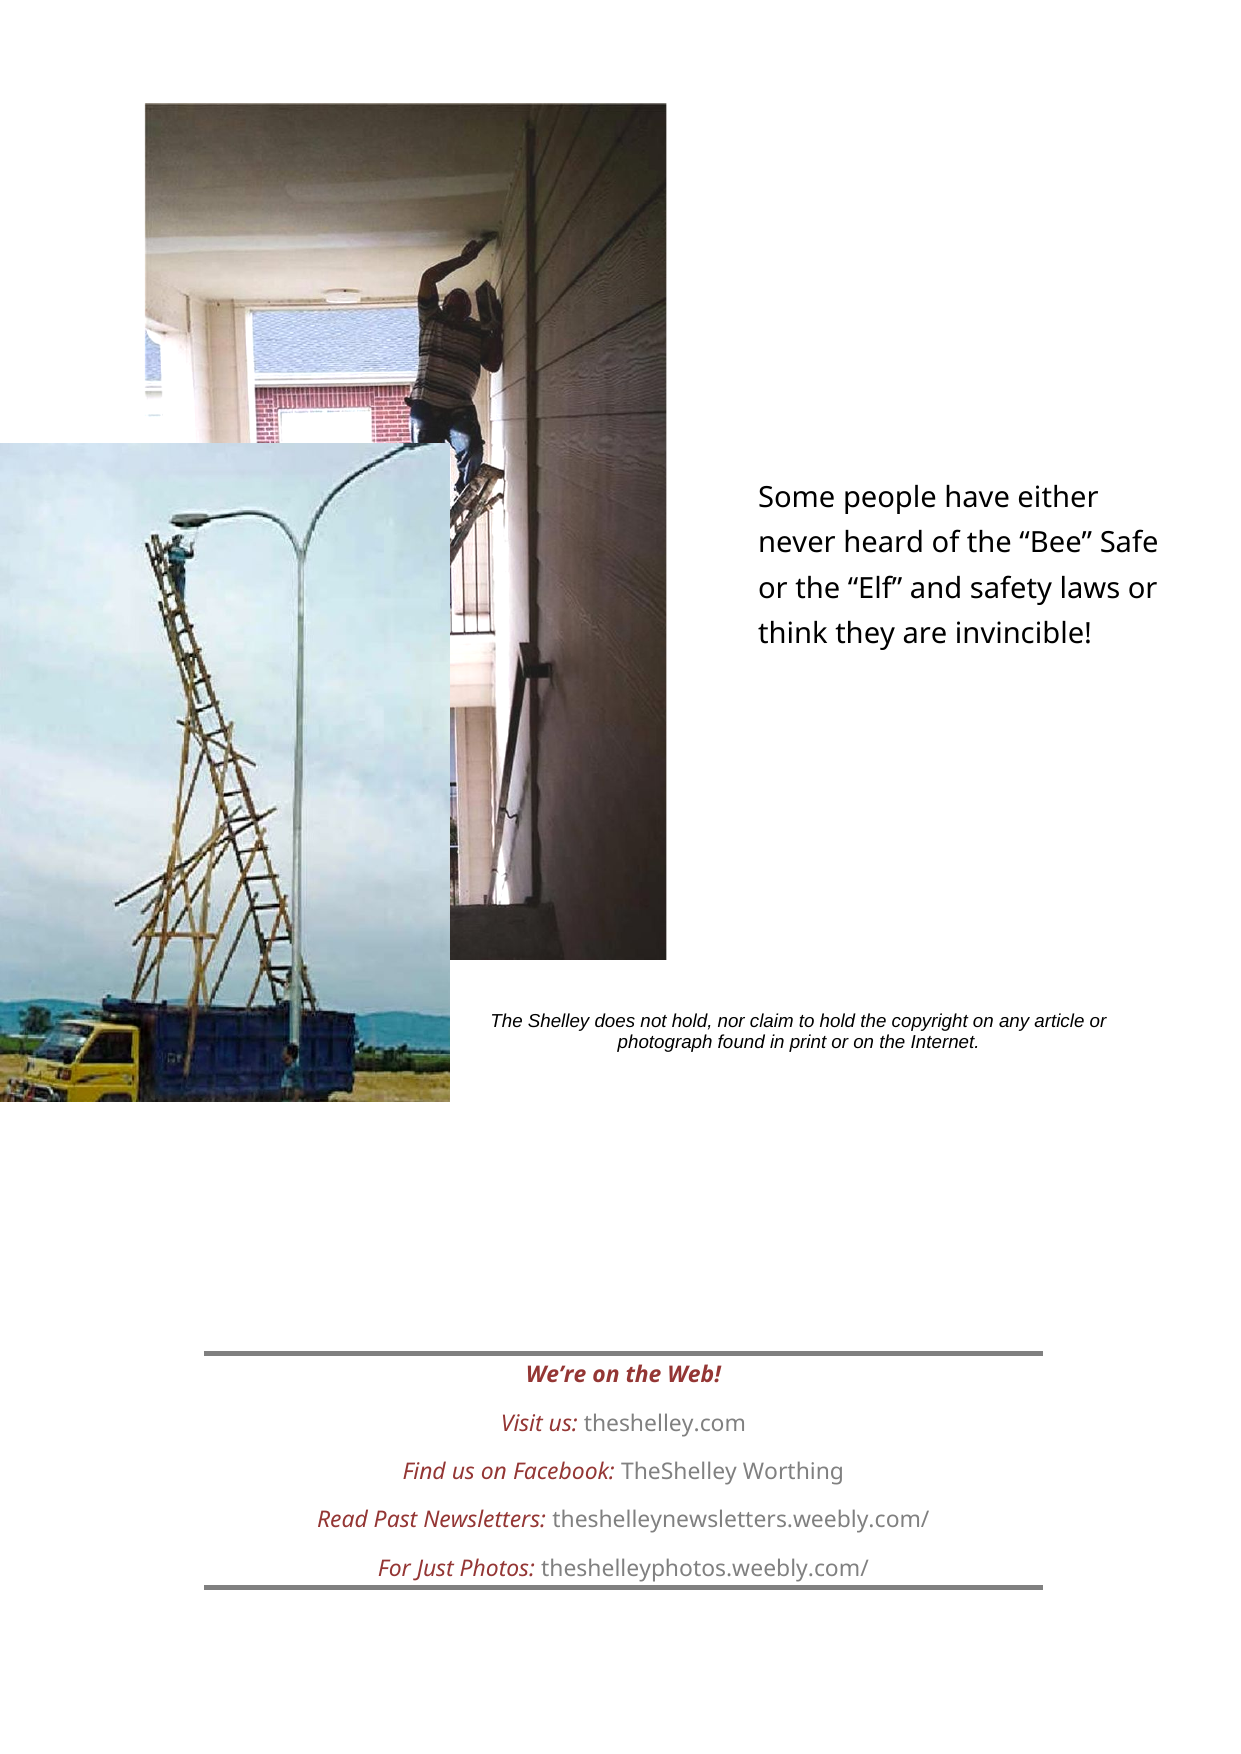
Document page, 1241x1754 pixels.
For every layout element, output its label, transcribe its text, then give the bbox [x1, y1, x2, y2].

text The Shelley does not hold, nor claim to hold the copyright on any article or photograph found in print or on the Internet. [450, 1009, 1128, 1053]
picture [0, 443, 450, 1102]
